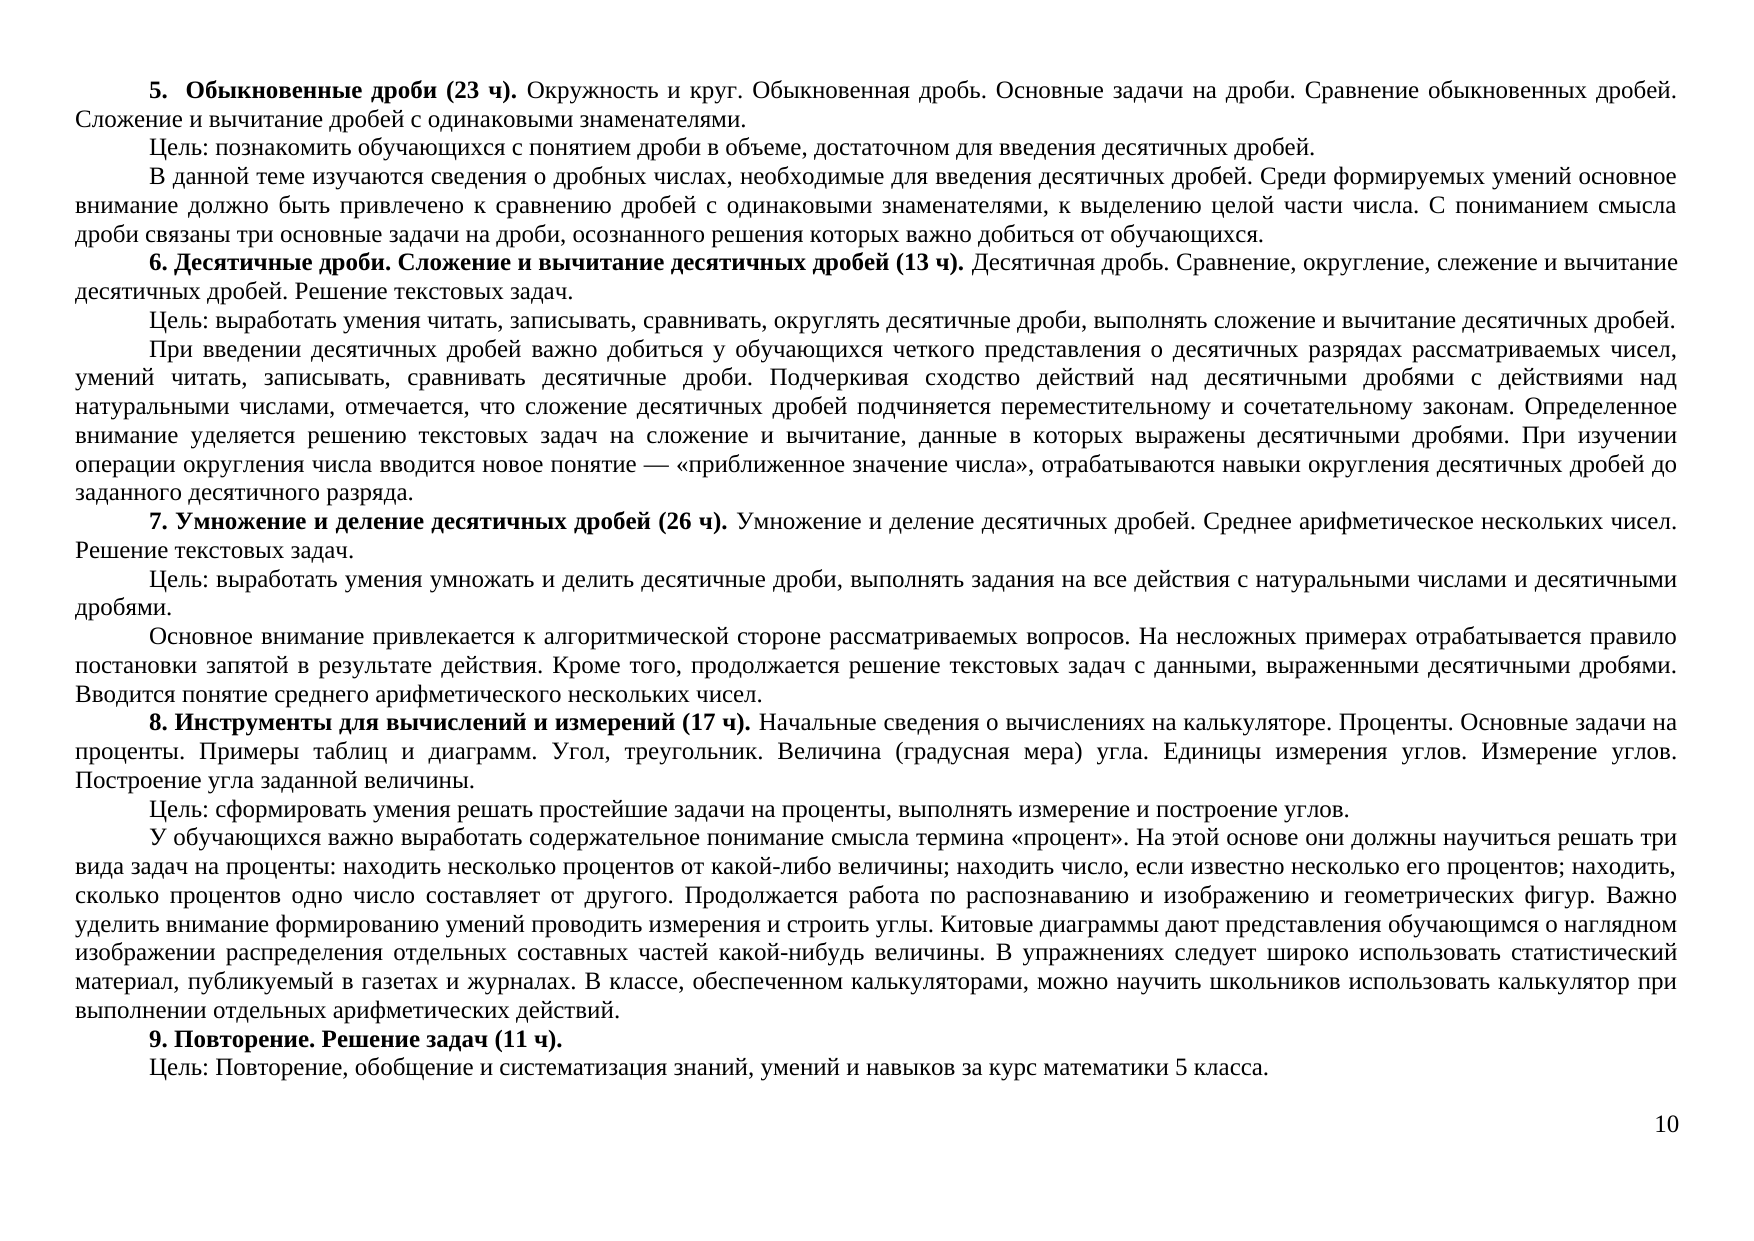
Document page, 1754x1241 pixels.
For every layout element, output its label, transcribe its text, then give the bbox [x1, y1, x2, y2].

text 6. Десятичные дроби. Сложение и вычитание десятичных дробей (13 ч). Десятичная дробь. Сравнение, округление, слежение и вычитание десятичных дробей. Решение текстовых задач. [75, 247, 1679, 305]
text 8. Инструменты для вычислений и измерений (17 ч). Начальные сведения о вычислениях на калькуляторе. Проценты. Основные задачи на проценты. Примеры таблиц и диаграмм. Угол, треугольник. Величина (градусная мера) угла. Единицы измерения углов. Измерение углов. Построение угла заданной величины. [75, 707, 1679, 794]
text Цель: выработать умения умножать и делить десятичные дроби, выполнять задания на все действия с натуральными числами и десятичными дробями. [75, 564, 1679, 621]
text Цель: Повторение, обобщение и систематизация знаний, умений и навыков за курс математики 5 класса. [75, 1052, 1679, 1081]
text При введении десятичных дробей важно добиться у обучающихся четкого представления о десятичных разрядах рассматриваемых чисел, умений читать, записывать, сравнивать десятичные дроби. Подчеркивая сходство действий над десятичными дробями с действиями над натуральными числами, отмечается, что сложение десятичных дробей подчиняется переместительному и сочетательному законам. Определенное внимание уделяется решению текстовых задач на сложение и вычитание, данные в которых выражены десятичными дробями. При изучении операции округления числа вводится новое понятие — «приближенное значение числа», отрабатываются навыки округления десятичных дробей до заданного десятичного разряда. [75, 334, 1679, 506]
text Цель: сформировать умения решать простейшие задачи на проценты, выполнять измерение и построение углов. [75, 794, 1679, 822]
text Основное внимание привлекается к алгоритмической стороне рассматриваемых вопросов. На несложных примерах отрабатывается правило постановки запятой в результате действия. Кроме того, продолжается решение текстовых задач с данными, выраженными десятичными дробями. Вводится понятие среднего арифметического нескольких чисел. [75, 621, 1679, 707]
text В данной теме изучаются сведения о дробных числах, необходимые для введения десятичных дробей. Среди формируемых умений основное внимание должно быть привлечено к сравнению дробей с одинаковыми знаменателями, к выделению целой части числа. С пониманием смысла дроби связаны три основные задачи на дроби, осознанного решения которых важно добиться от обучающихся. [75, 161, 1679, 247]
text Цель: выработать умения читать, записывать, сравнивать, округлять десятичные дроби, выполнять сложение и вычитание десятичных дробей. [75, 305, 1679, 334]
text У обучающихся важно выработать содержательное понимание смысла термина «процент». На этой основе они должны научиться решать три вида задач на проценты: находить несколько процентов от какой-либо величины; находить число, если известно несколько его процентов; находить, сколько процентов одно число составляет от другого. Продолжается работа по распознаванию и изображению и геометрических фигур. Важно уделить внимание формированию умений проводить измерения и строить углы. Китовые диаграммы дают представления обучающимся о наглядном изображении распределения отдельных составных частей какой-нибудь величины. В упражнениях следует широко использовать статистический материал, публикуемый в газетах и журналах. В классе, обеспеченном калькуляторами, можно научить школьников использовать калькулятор при выполнении отдельных арифметических действий. [75, 822, 1679, 1024]
text 7. Умножение и деление десятичных дробей (26 ч). Умножение и деление десятичных дробей. Среднее арифметическое нескольких чисел. Решение текстовых задач. [75, 506, 1679, 564]
text 5. Обыкновенные дроби (23 ч). Окружность и круг. Обыкновенная дробь. Основные задачи на дроби. Сравнение обыкновенных дробей. Сложение и вычитание дробей с одинаковыми знаменателями. [75, 75, 1679, 132]
text Цель: познакомить обучающихся с понятием дроби в объеме, достаточном для введения десятичных дробей. [75, 132, 1679, 161]
text 9. Повторение. Решение задач (11 ч). [75, 1024, 1679, 1052]
